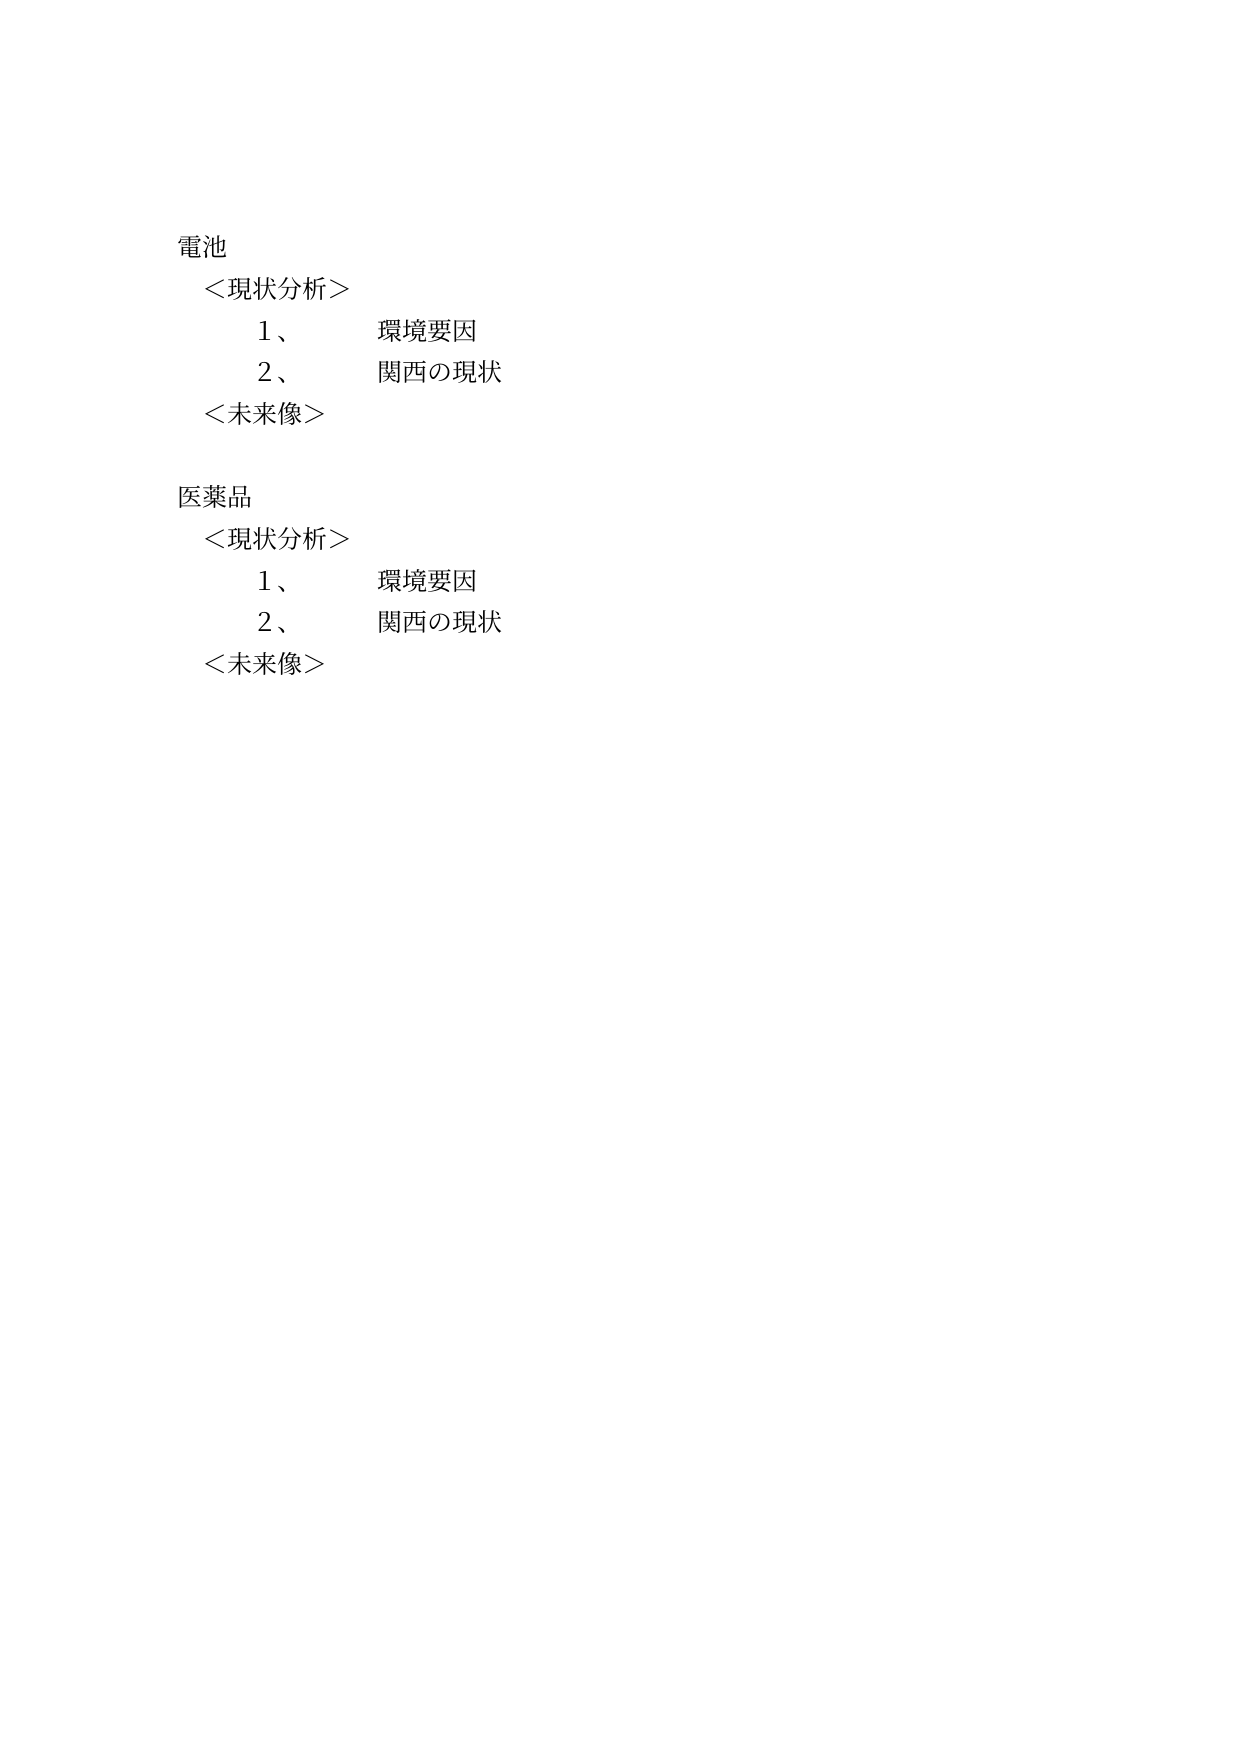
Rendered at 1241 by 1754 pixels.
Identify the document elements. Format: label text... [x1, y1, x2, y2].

text ＜未来像＞ [177, 642, 1063, 683]
text ＜現状分析＞ [177, 517, 1063, 558]
list 環境要因 [252, 558, 1063, 600]
text ＜現状分析＞ [177, 267, 1063, 308]
list 環境要因 [252, 308, 1063, 350]
text ＜未来像＞ [177, 392, 1063, 433]
list 関西の現状 [252, 600, 1063, 642]
list 関西の現状 [252, 350, 1063, 392]
text 医薬品 [177, 475, 1063, 517]
text 電池 [177, 225, 1063, 267]
